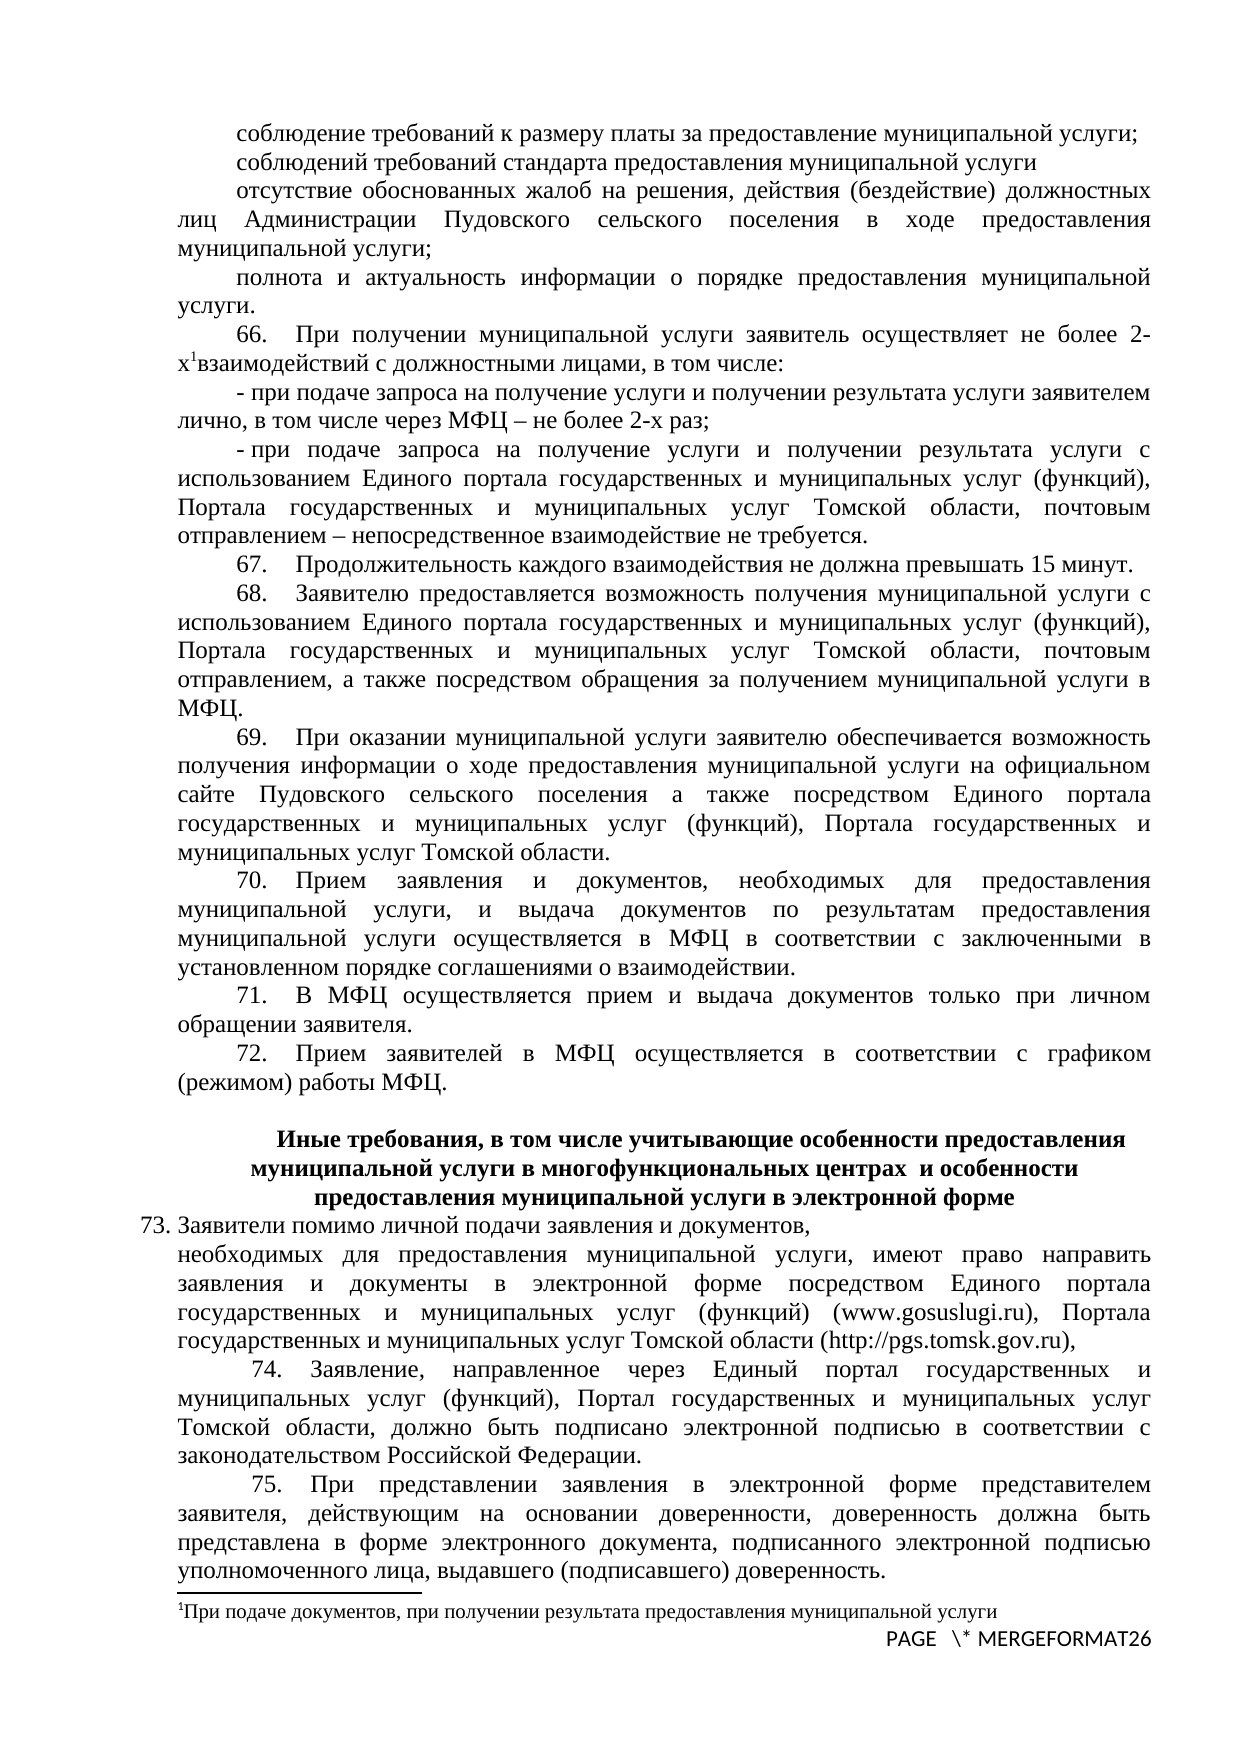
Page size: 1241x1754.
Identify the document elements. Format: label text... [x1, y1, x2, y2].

list При представлении заявления в электронной форме представителем заявителя, действующим на основании доверенности, доверенность должна быть представлена в форме электронного документа, подписанного электронной подписью уполномоченного лица, выдавшего (подписавшего) доверенность. [177, 1469, 1152, 1584]
list Заявление, направленное через Единый портал государственных и муниципальных услуг (функций), Портал государственных и муниципальных услуг Томской области, должно быть подписано электронной подписью в соответствии с законодательством Российской Федерации. [177, 1354, 1152, 1469]
text соблюдение требований к размеру платы за предоставление муниципальной услуги; [177, 118, 1152, 147]
list При оказании муниципальной услуги заявителю обеспечивается возможность получения информации о ходе предоставления муниципальной услуги на официальном сайте Пудовского сельского поселения а также посредством Единого портала государственных и муниципальных услуг (функций), Портала государственных и муниципальных услуг Томской области. [177, 722, 1152, 866]
text - при подаче запроса на получение услуги и получении результата услуги с использованием Единого портала государственных и муниципальных услуг (функций), Портала государственных и муниципальных услуг Томской области, почтовым отправлением – непосредственное взаимодействие не требуется. [177, 434, 1152, 549]
list Прием заявления и документов, необходимых для предоставления муниципальной услуги, и выдача документов по результатам предоставления муниципальной услуги осуществляется в МФЦ в соответствии с заключенными в установленном порядке соглашениями о взаимодействии. [177, 866, 1152, 981]
list Продолжительность каждого взаимодействия не должна превышать 15 минут. [177, 549, 1152, 578]
text - при подаче запроса на получение услуги и получении результата услуги заявителем лично, в том числе через МФЦ – не более 2-х раз; [177, 377, 1152, 434]
list При получении муниципальной услуги заявитель осуществляет не более 2-хвзаимодействий с должностными лицами, в том числе: [177, 319, 1152, 377]
text полнота и актуальность информации о порядке предоставления муниципальной услуги. [177, 262, 1152, 319]
list Прием заявителей в МФЦ осуществляется в соответствии с графиком (режимом) работы МФЦ. [177, 1038, 1152, 1096]
list Заявители помимо личной подачи заявления и документов, [140, 1211, 1152, 1239]
text необходимых для предоставления муниципальной услуги, имеют право направить заявления и документы в электронной форме посредством Единого портала государственных и муниципальных услуг (функций) (www.gosuslugi.ru), Портала государственных и муниципальных услуг Томской области (http://pgs.tomsk.gov.ru), [177, 1239, 1152, 1354]
list В МФЦ осуществляется прием и выдача документов только при личном обращении заявителя. [177, 981, 1152, 1038]
list Заявителю предоставляется возможность получения муниципальной услуги с использованием Единого портала государственных и муниципальных услуг (функций), Портала государственных и муниципальных услуг Томской области, почтовым отправлением, а также посредством обращения за получением муниципальной услуги в МФЦ. [177, 578, 1152, 722]
list Иные требования, в том числе учитывающие особенности предоставления муниципальной услуги в многофункциональных центрах и особенности предоставления муниципальной услуги в электронной форме [177, 1124, 1152, 1211]
text отсутствие обоснованных жалоб на решения, действия (бездействие) должностных лиц Администрации Пудовского сельского поселения в ходе предоставления муниципальной услуги; [177, 176, 1152, 262]
text соблюдений требований стандарта предоставления муниципальной услуги [177, 147, 1152, 176]
